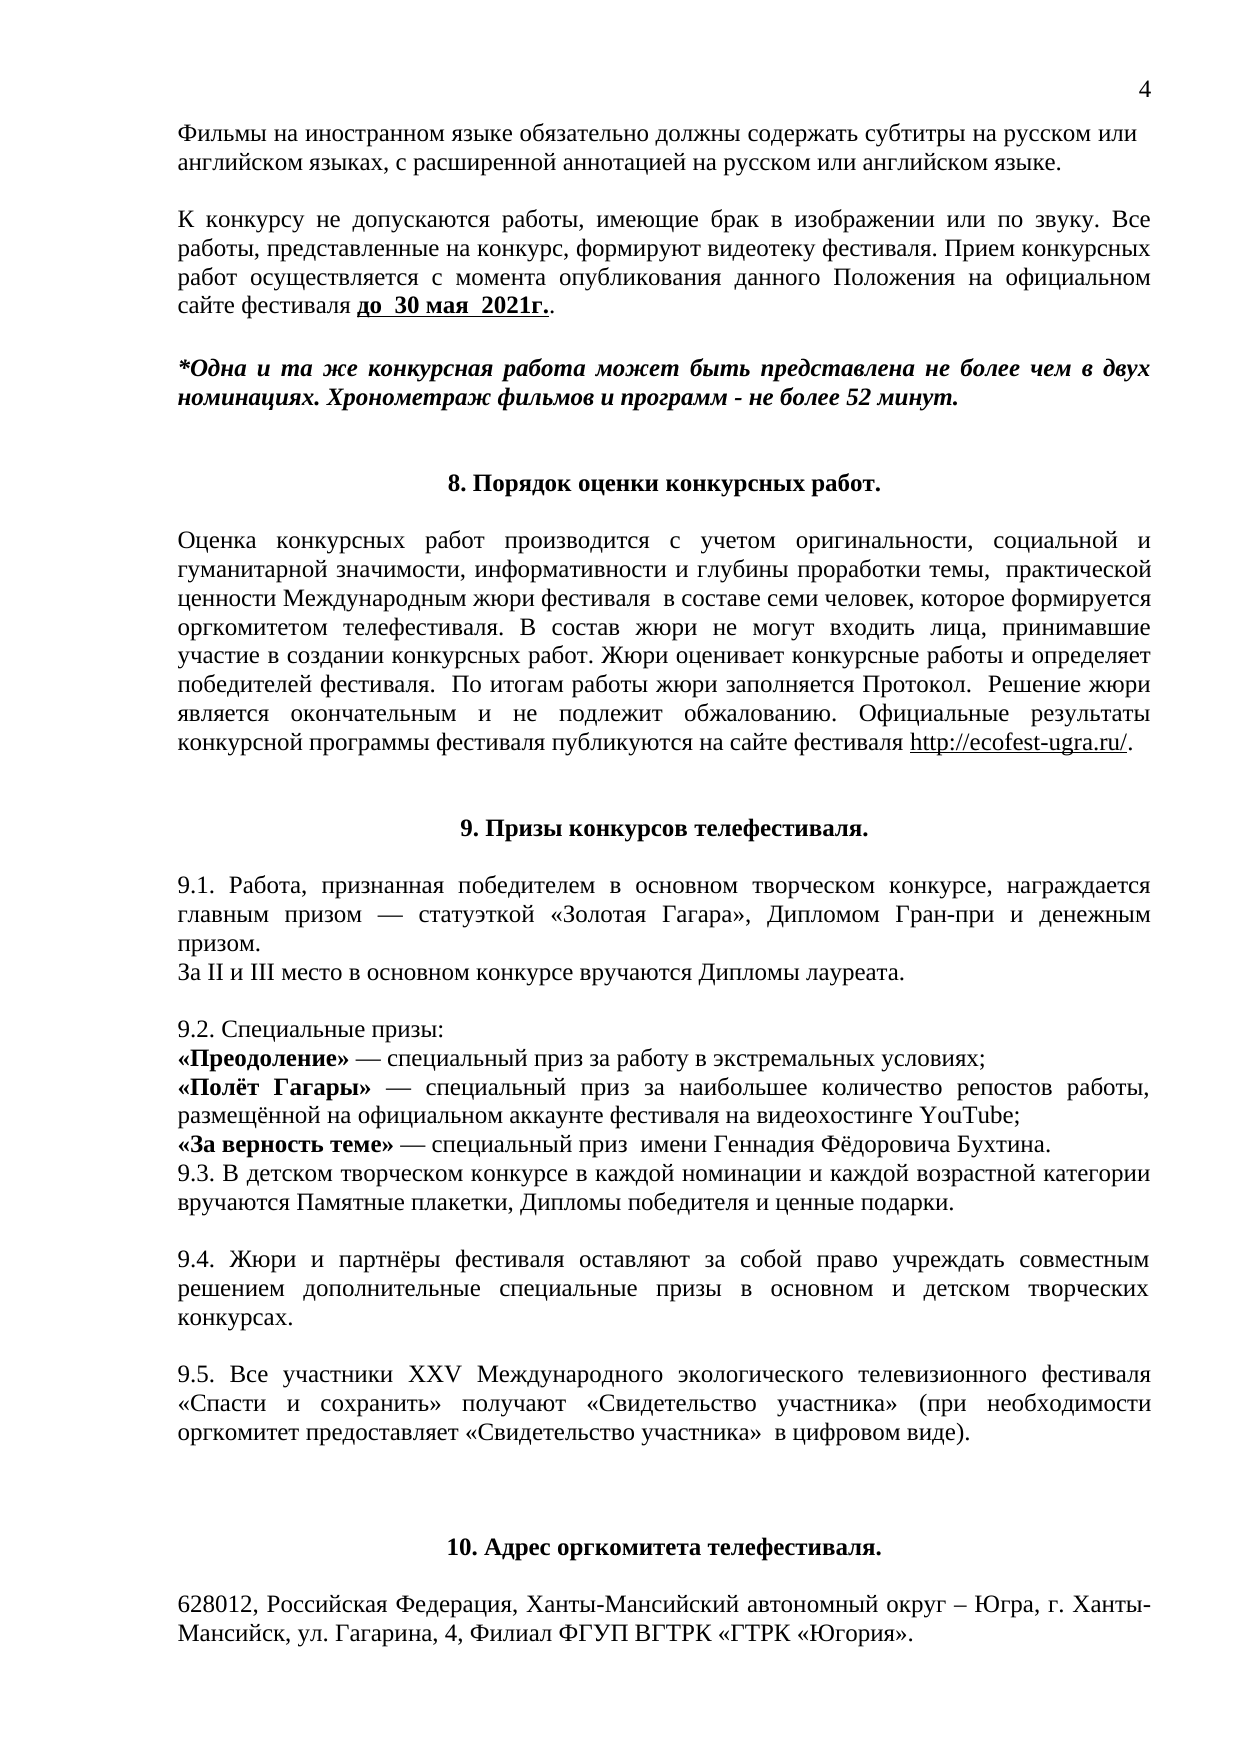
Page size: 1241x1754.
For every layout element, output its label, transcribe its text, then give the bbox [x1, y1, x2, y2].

text 9. Призы конкурсов телефестиваля. [177, 813, 1152, 842]
text «Преодоление» — специальный приз за работу в экстремальных условиях; [177, 1043, 1076, 1072]
text Фильмы на иностранном языке обязательно должны содержать субтитры на русском или английском языках, с расширенной аннотацией на русском или английском языке. [177, 118, 1152, 176]
text 9.5. Все участники XXV Международного экологического телевизионного фестиваля «Спасти и сохранить» получают «Свидетельство участника» (при необходимости оргкомитет предоставляет «Свидетельство участника» в цифровом виде). [177, 1359, 1152, 1445]
text *Одна и та же конкурсная работа может быть представлена не более чем в двух номинациях. Хронометраж фильмов и программ - не более 52 минут. [177, 353, 1152, 410]
text 9.1. Работа, признанная победителем в основном творческом конкурсе, награждается главным призом — статуэткой «Золотая Гагара», Дипломом Гран-при и денежным призом. [177, 870, 1152, 957]
text 10. Адрес оргкомитета телефестиваля. [252, 1532, 1076, 1560]
text Оценка конкурсных работ производится с учетом оригинальности, социальной и гуманитарной значимости, информативности и глубины проработки темы, практической ценности Международным жюри фестиваля в составе семи человек, которое формируется оргкомитетом телефестиваля. В состав жюри не могут входить лица, принимавшие участие в создании конкурсных работ. Жюри оценивает конкурсные работы и определяет победителей фестиваля. По итогам работы жюри заполняется Протокол. Решение жюри является окончательным и не подлежит обжалованию. Официальные результаты конкурсной программы фестиваля публикуются на сайте фестиваля http://ecofest-ugra.ru/. [177, 525, 1152, 755]
text 9.2. Специальные призы: [177, 1014, 1152, 1043]
text «Полёт Гагары» — специальный приз за наибольшее количество репостов работы, размещённой на официальном аккаунте фестиваля на видеохостинге YouTube; [177, 1072, 1150, 1129]
text 8. Порядок оценки конкурсных работ. [177, 468, 1152, 497]
text За II и III место в основном конкурсе вручаются Дипломы лауреата. [177, 957, 1152, 985]
text 628012, Российская Федерация, Ханты-Мансийский автономный округ – Югра, г. Ханты-Мансийск, ул. Гагарина, 4, Филиал ФГУП ВГТРК «ГТРК «Югория». [177, 1589, 1152, 1647]
text К конкурсу не допускаются работы, имеющие брак в изображении или по звуку. Все работы, представленные на конкурс, формируют видеотеку фестиваля. Прием конкурсных работ осуществляется с момента опубликования данного Положения на официальном сайте фестиваля до 30 мая 2021г.. [177, 204, 1152, 319]
text «За верность теме» — специальный приз имени Геннадия Фёдоровича Бухтина. [177, 1129, 1150, 1158]
text 9.4. Жюри и партнёры фестиваля оставляют за собой право учреждать совместным решением дополнительные специальные призы в основном и детском творческих конкурсах. [177, 1244, 1150, 1330]
text 9.3. В детском творческом конкурсе в каждой номинации и каждой возрастной категории вручаются Памятные плакетки, Дипломы победителя и ценные подарки. [177, 1158, 1152, 1215]
